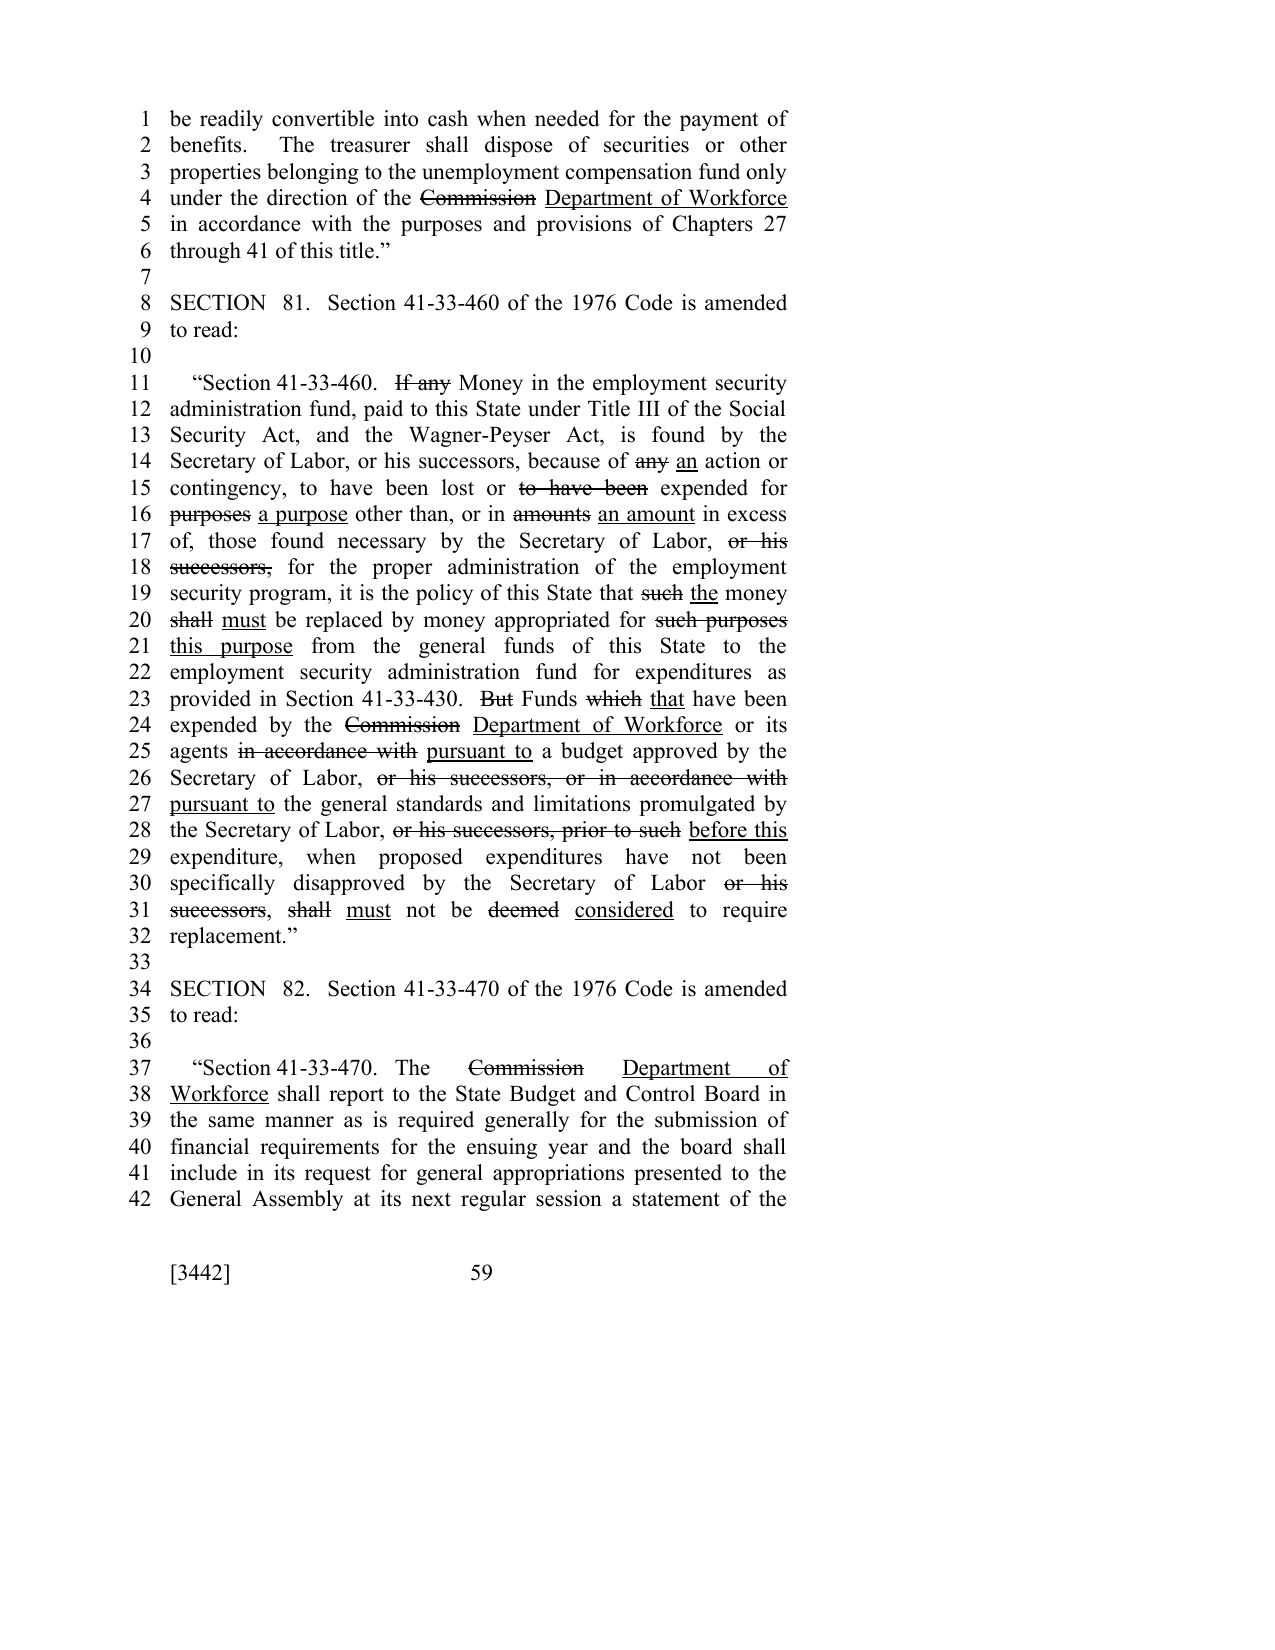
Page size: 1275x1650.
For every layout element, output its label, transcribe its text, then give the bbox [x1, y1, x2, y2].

text “Section 41-33-460. If any Money in the employment security administration fund, paid to this State under Title III of the Social Security Act, and the Wagner-Peyser Act, is found by the Secretary of Labor, or his successors, because of any an action or contingency, to have been lost or to have been expended for purposes a purpose other than, or in amounts an amount in excess of, those found necessary by the Secretary of Labor, or his successors, for the proper administration of the employment security program, it is the policy of this State that such the money shall must be replaced by money appropriated for such purposes this purpose from the general funds of this State to the employment security administration fund for expenditures as provided in Section 41-33-430. But Funds which that have been expended by the Commission Department of Workforce or its agents in accordance with pursuant to a budget approved by the Secretary of Labor, or his successors, or in accordance with pursuant to the general standards and limitations promulgated by the Secretary of Labor, or his successors, prior to such before this expenditure, when proposed expenditures have not been specifically disapproved by the Secretary of Labor or his successors, shall must not be deemed considered to require replacement.” [169, 368, 787, 948]
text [169, 1054, 787, 1212]
text SECTION 82. Section 41-33-470 of the 1976 Code is amended to read: [169, 975, 787, 1027]
text SECTION 81. Section 41-33-460 of the 1976 Code is amended to read: [169, 289, 787, 342]
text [169, 105, 787, 263]
